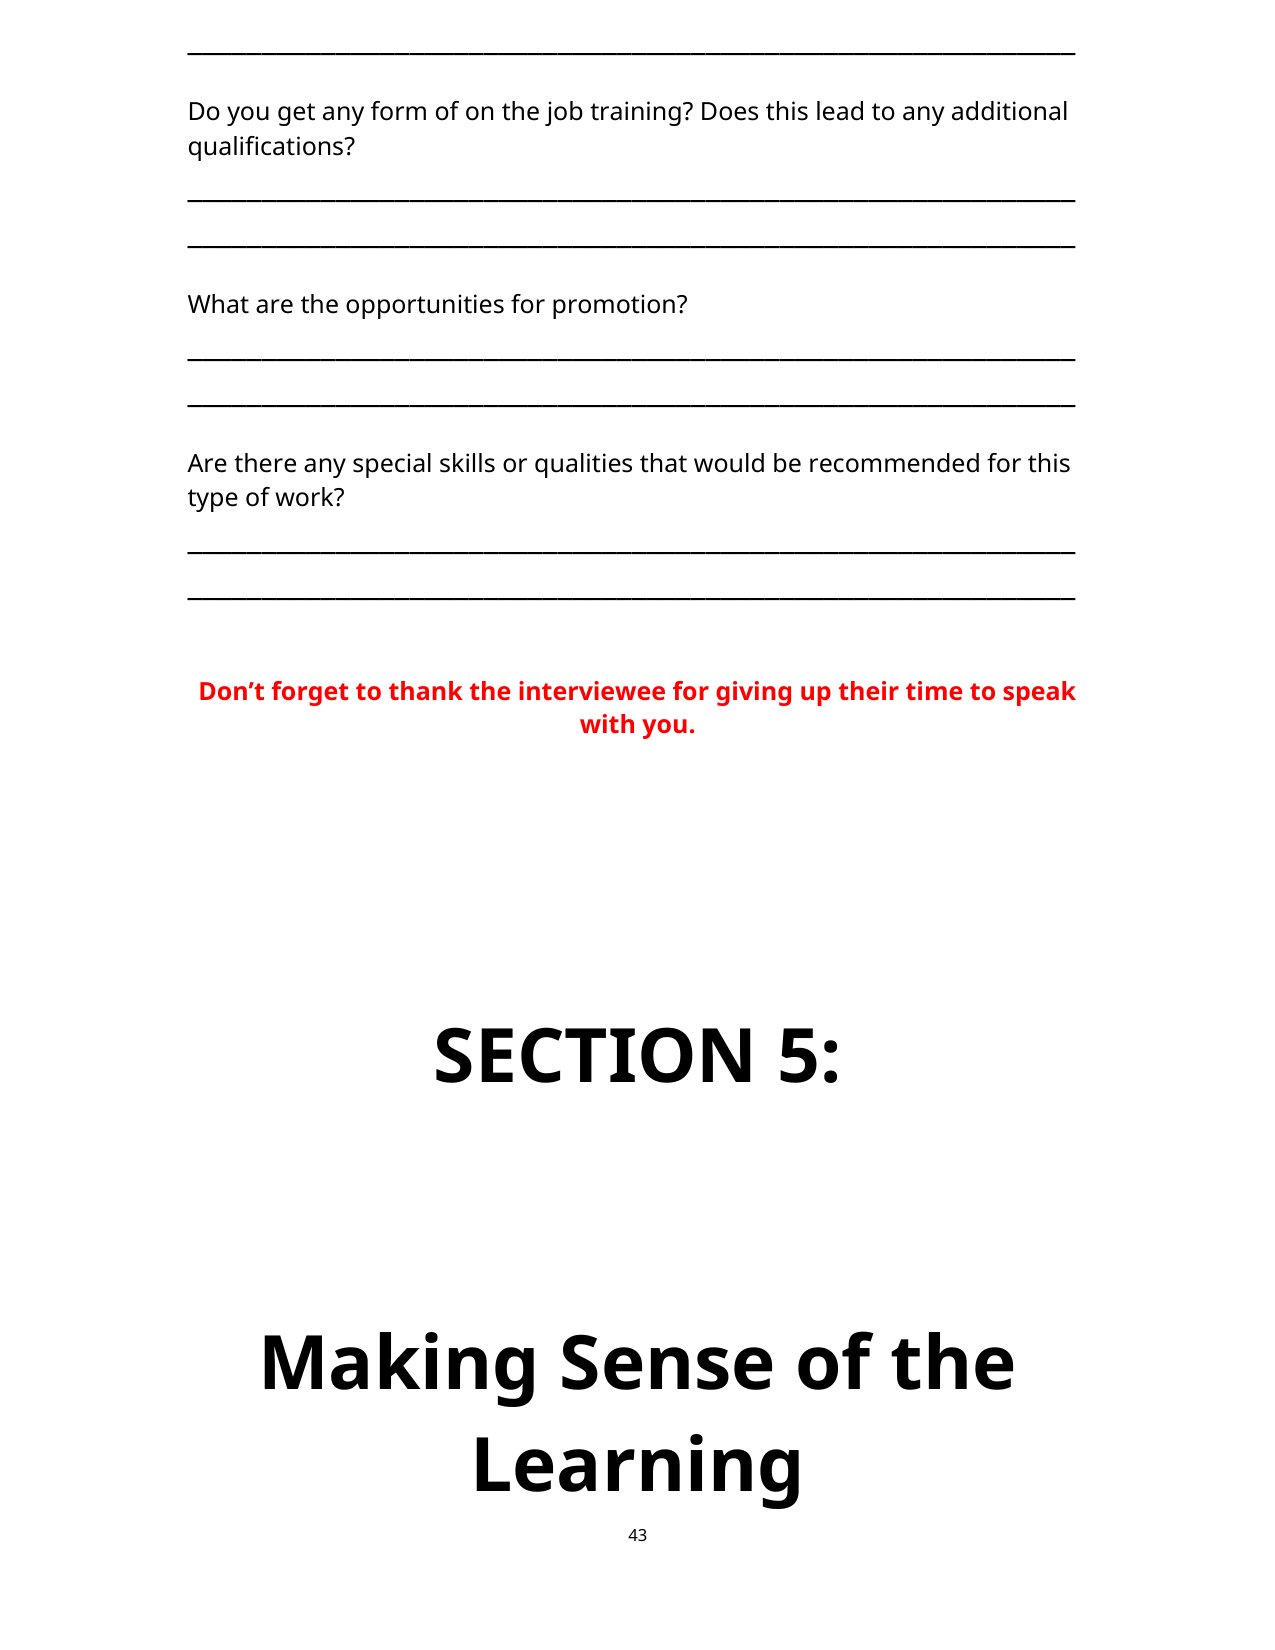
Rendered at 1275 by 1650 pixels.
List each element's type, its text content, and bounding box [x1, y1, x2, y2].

title What are the opportunities for promotion? [187, 287, 1088, 321]
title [187, 14, 1088, 60]
title ____________________________________________________________ [187, 367, 1088, 412]
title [187, 162, 1088, 208]
title ____________________________________________________________ [187, 514, 1088, 559]
title Are there any special skills or qualities that would be recommended for this type of work? [187, 446, 1088, 514]
title ____________________________________________________________ [187, 208, 1088, 253]
title ____________________________________________________________ [187, 559, 1088, 605]
title Making Sense of the Learning [187, 1309, 1088, 1513]
title ____________________________________________________________ [187, 321, 1088, 367]
title Don’t forget to thank the interviewee for giving up their time to speak with you. [187, 673, 1088, 741]
title Do you get any form of on the job training? Does this lead to any additional qualifications? [187, 94, 1088, 162]
title SECTION 5: [187, 1002, 1088, 1104]
